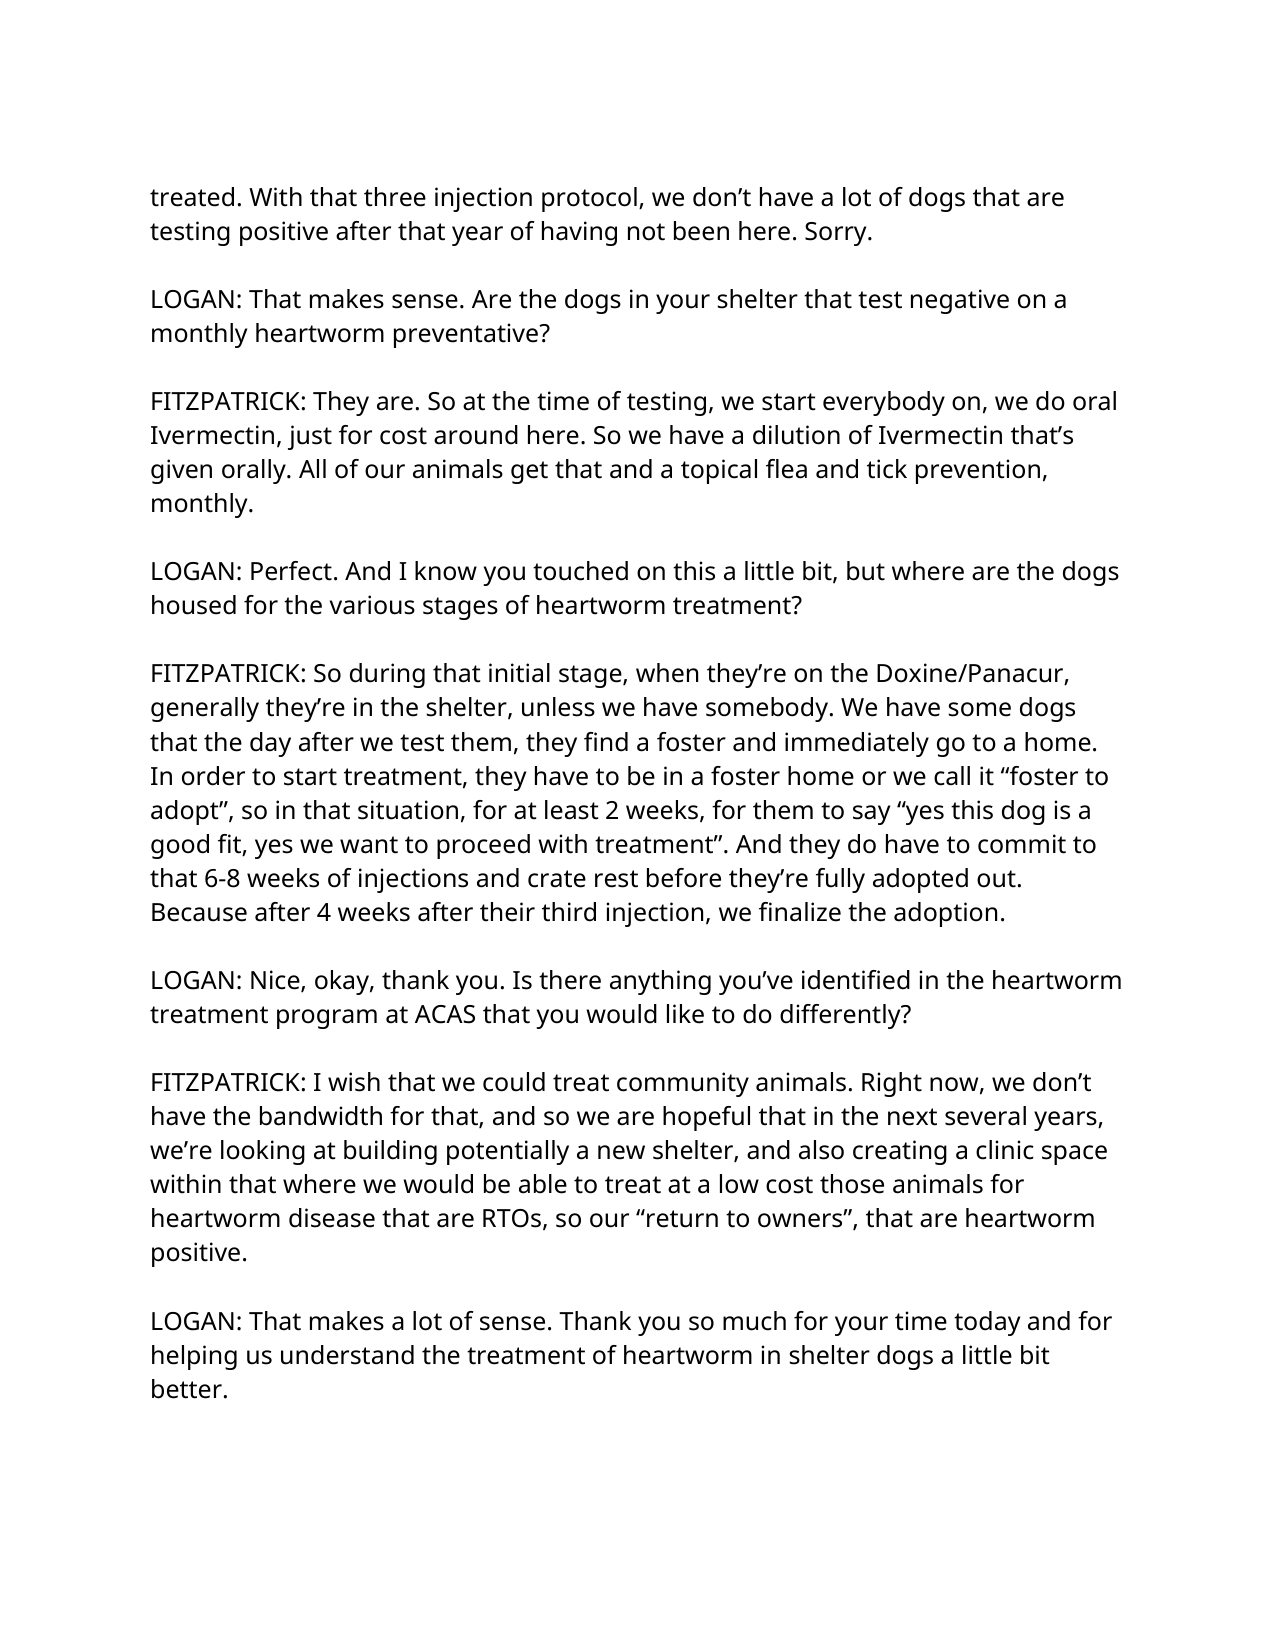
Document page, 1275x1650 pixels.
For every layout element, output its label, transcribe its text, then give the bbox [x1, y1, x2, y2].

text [150, 179, 1125, 247]
text LOGAN: Perfect. And I know you touched on this a little bit, but where are the dogs housed for the various stages of heartworm treatment? [150, 554, 1125, 622]
text FITZPATRICK: So during that initial stage, when they’re on the Doxine/Panacur, generally they’re in the shelter, unless we have somebody. We have some dogs that the day after we test them, they find a foster and immediately go to a home. In order to start treatment, they have to be in a foster home or we call it “foster to adopt”, so in that situation, for at least 2 weeks, for them to say “yes this dog is a good fit, yes we want to proceed with treatment”. And they do have to commit to that 6-8 weeks of injections and crate rest before they’re fully adopted out. Because after 4 weeks after their third injection, we finalize the adoption. [150, 656, 1125, 928]
text LOGAN: Nice, okay, thank you. Is there anything you’ve identified in the heartworm treatment program at ACAS that you would like to do differently? [150, 963, 1125, 1031]
text FITZPATRICK: I wish that we could treat community animals. Right now, we don’t have the bandwidth for that, and so we are hopeful that in the next several years, we’re looking at building potentially a new shelter, and also creating a clinic space within that where we would be able to treat at a low cost those animals for heartworm disease that are RTOs, so our “return to owners”, that are heartworm positive. [150, 1065, 1125, 1269]
text LOGAN: That makes a lot of sense. Thank you so much for your time today and for helping us understand the treatment of heartworm in shelter dogs a little bit better. [150, 1303, 1125, 1405]
text FITZPATRICK: They are. So at the time of testing, we start everybody on, we do oral Ivermectin, just for cost around here. So we have a dilution of Ivermectin that’s given orally. All of our animals get that and a topical flea and tick prevention, monthly. [150, 383, 1125, 520]
text LOGAN: That makes sense. Are the dogs in your shelter that test negative on a monthly heartworm preventative? [150, 281, 1125, 349]
